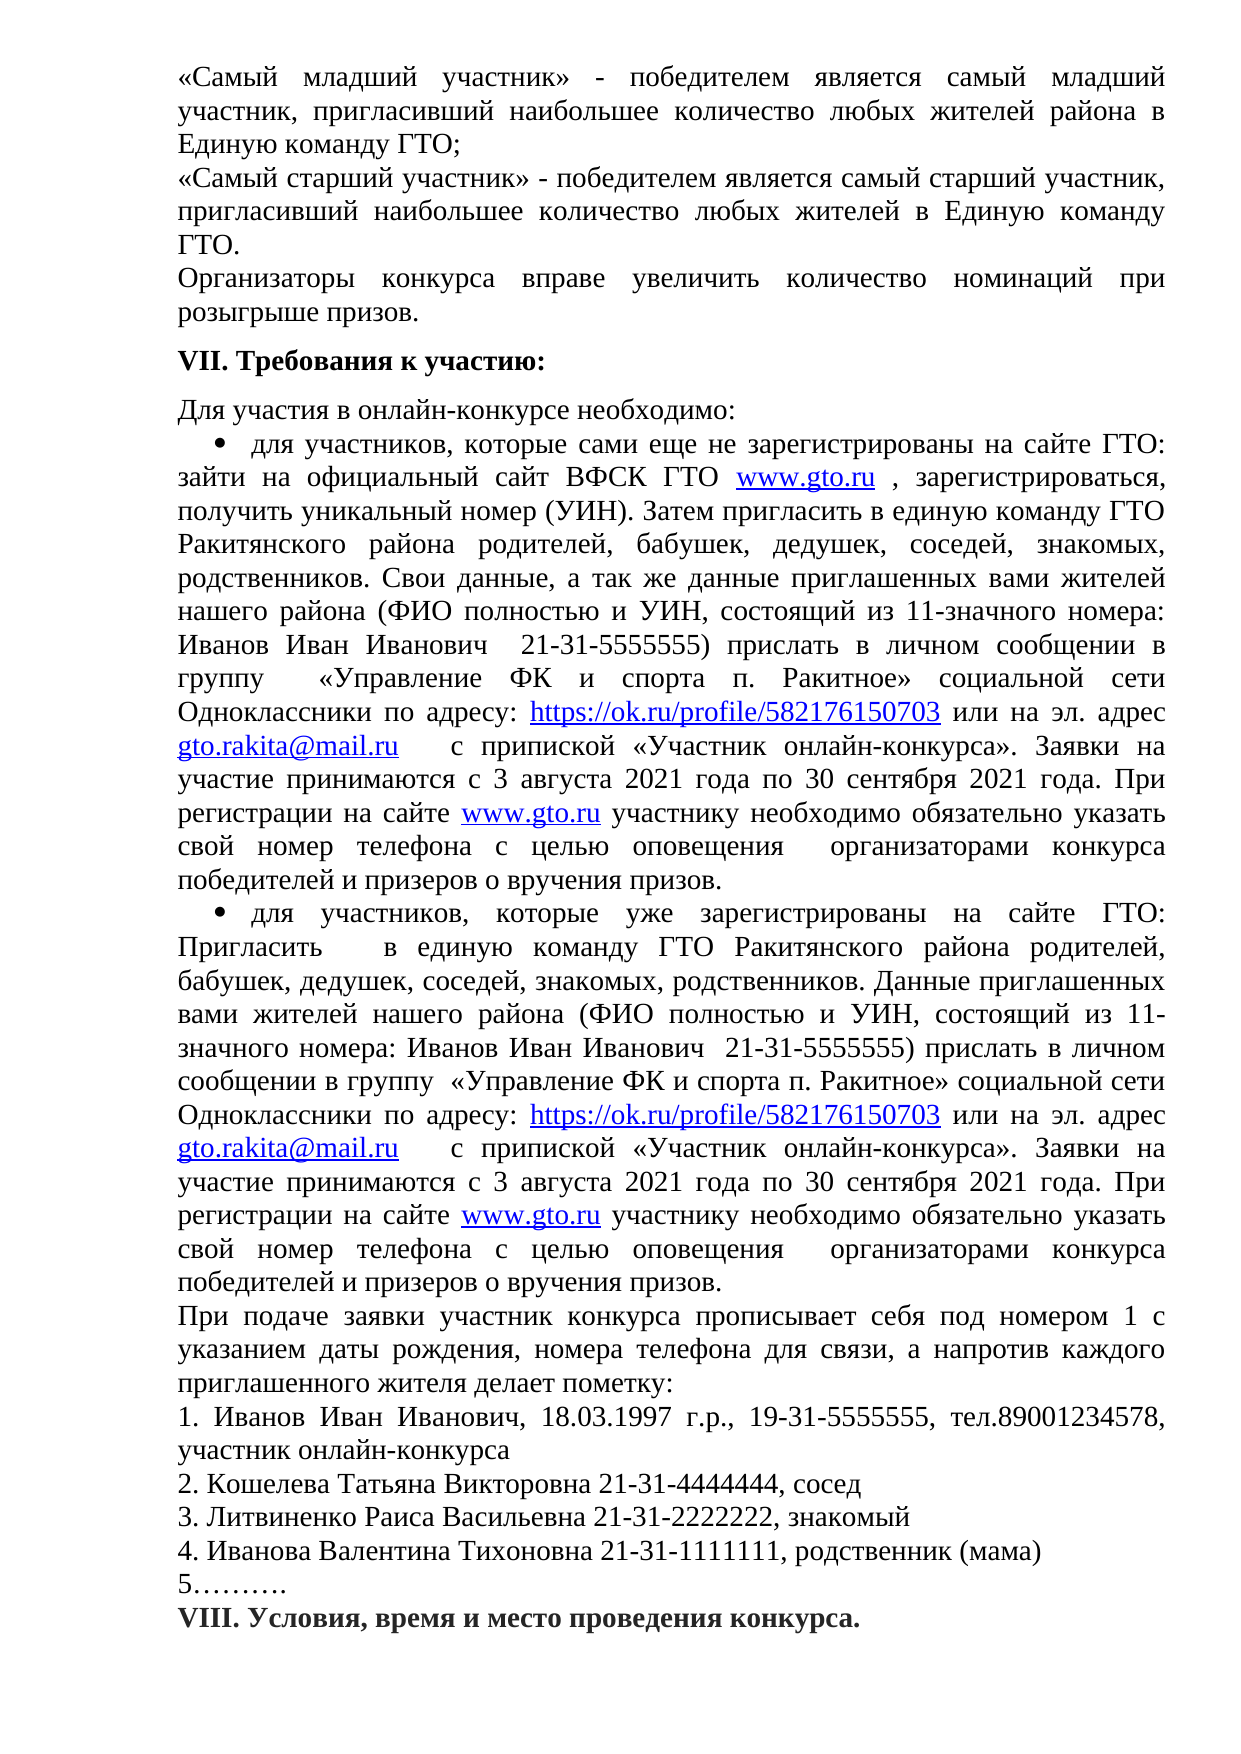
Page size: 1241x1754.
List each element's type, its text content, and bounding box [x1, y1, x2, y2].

text 4. Иванова Валентина Тихоновна 21-31-1111111, родственник (мама) [177, 1533, 1166, 1566]
text 5………. [177, 1566, 1166, 1600]
text Для участия в онлайн-конкурсе необходимо: [177, 392, 1166, 426]
text Организаторы конкурса вправе увеличить количество номинаций при розыгрыше призов. [177, 260, 1166, 327]
text 2. Кошелева Татьяна Викторовна 21-31-4444444, сосед [177, 1466, 1166, 1499]
text VII. Требования к участию: [177, 343, 1166, 377]
text VIII. Условия, время и место проведения конкурса. [177, 1600, 1166, 1633]
text 1. Иванов Иван Иванович, 18.03.1997 г.р., 19-31-5555555, тел.89001234578, участник онлайн-конкурса [177, 1399, 1166, 1466]
list для участников, которые сами еще не зарегистрированы на сайте ГТО: зайти на официальный сайт ВФСК ГТО www.gto.ru , зарегистрироваться, получить уникальный номер (УИН). Затем пригласить в единую команду ГТО Ракитянского района родителей, бабушек, дедушек, соседей, знакомых, родственников. Свои данные, а так же данные приглашенных вами жителей нашего района (ФИО полностью и УИН, состоящий из 11-значного номера: Иванов Иван Иванович 21-31-5555555) прислать в личном сообщении в группу «Управление ФК и спорта п. Ракитное» социальной сети Одноклассники по адресу: https://ok.ru/profile/582176150703 или на эл. адрес gto.rakita@mail.ru с припиской «Участник онлайн-конкурса». Заявки на участие принимаются с 3 августа 2021 года по 30 сентября 2021 года. При регистрации на сайте www.gto.ru участнику необходимо обязательно указать свой номер телефона с целью оповещения организаторами конкурса победителей и призеров о вручения призов. [177, 426, 1166, 895]
list для участников, которые уже зарегистрированы на сайте ГТО: Пригласить в единую команду ГТО Ракитянского района родителей, бабушек, дедушек, соседей, знакомых, родственников. Данные приглашенных вами жителей нашего района (ФИО полностью и УИН, состоящий из 11-значного номера: Иванов Иван Иванович 21-31-5555555) прислать в личном сообщении в группу «Управление ФК и спорта п. Ракитное» социальной сети Одноклассники по адресу: https://ok.ru/profile/582176150703 или на эл. адрес gto.rakita@mail.ru с припиской «Участник онлайн-конкурса». Заявки на участие принимаются с 3 августа 2021 года по 30 сентября 2021 года. При регистрации на сайте www.gto.ru участнику необходимо обязательно указать свой номер телефона с целью оповещения организаторами конкурса победителей и призеров о вручения призов. [177, 895, 1166, 1298]
text При подаче заявки участник конкурса прописывает себя под номером 1 с указанием даты рождения, номера телефона для связи, а напротив каждого приглашенного жителя делает пометку: [177, 1298, 1166, 1399]
text 3. Литвиненко Раиса Васильевна 21-31-2222222, знакомый [177, 1499, 1166, 1533]
text «Самый старший участник» - победителем является самый старший участник, пригласивший наибольшее количество любых жителей в Единую команду ГТО. [177, 160, 1166, 260]
text «Самый младший участник» - победителем является самый младший участник, пригласивший наибольшее количество любых жителей района в Единую команду ГТО; [177, 59, 1166, 160]
